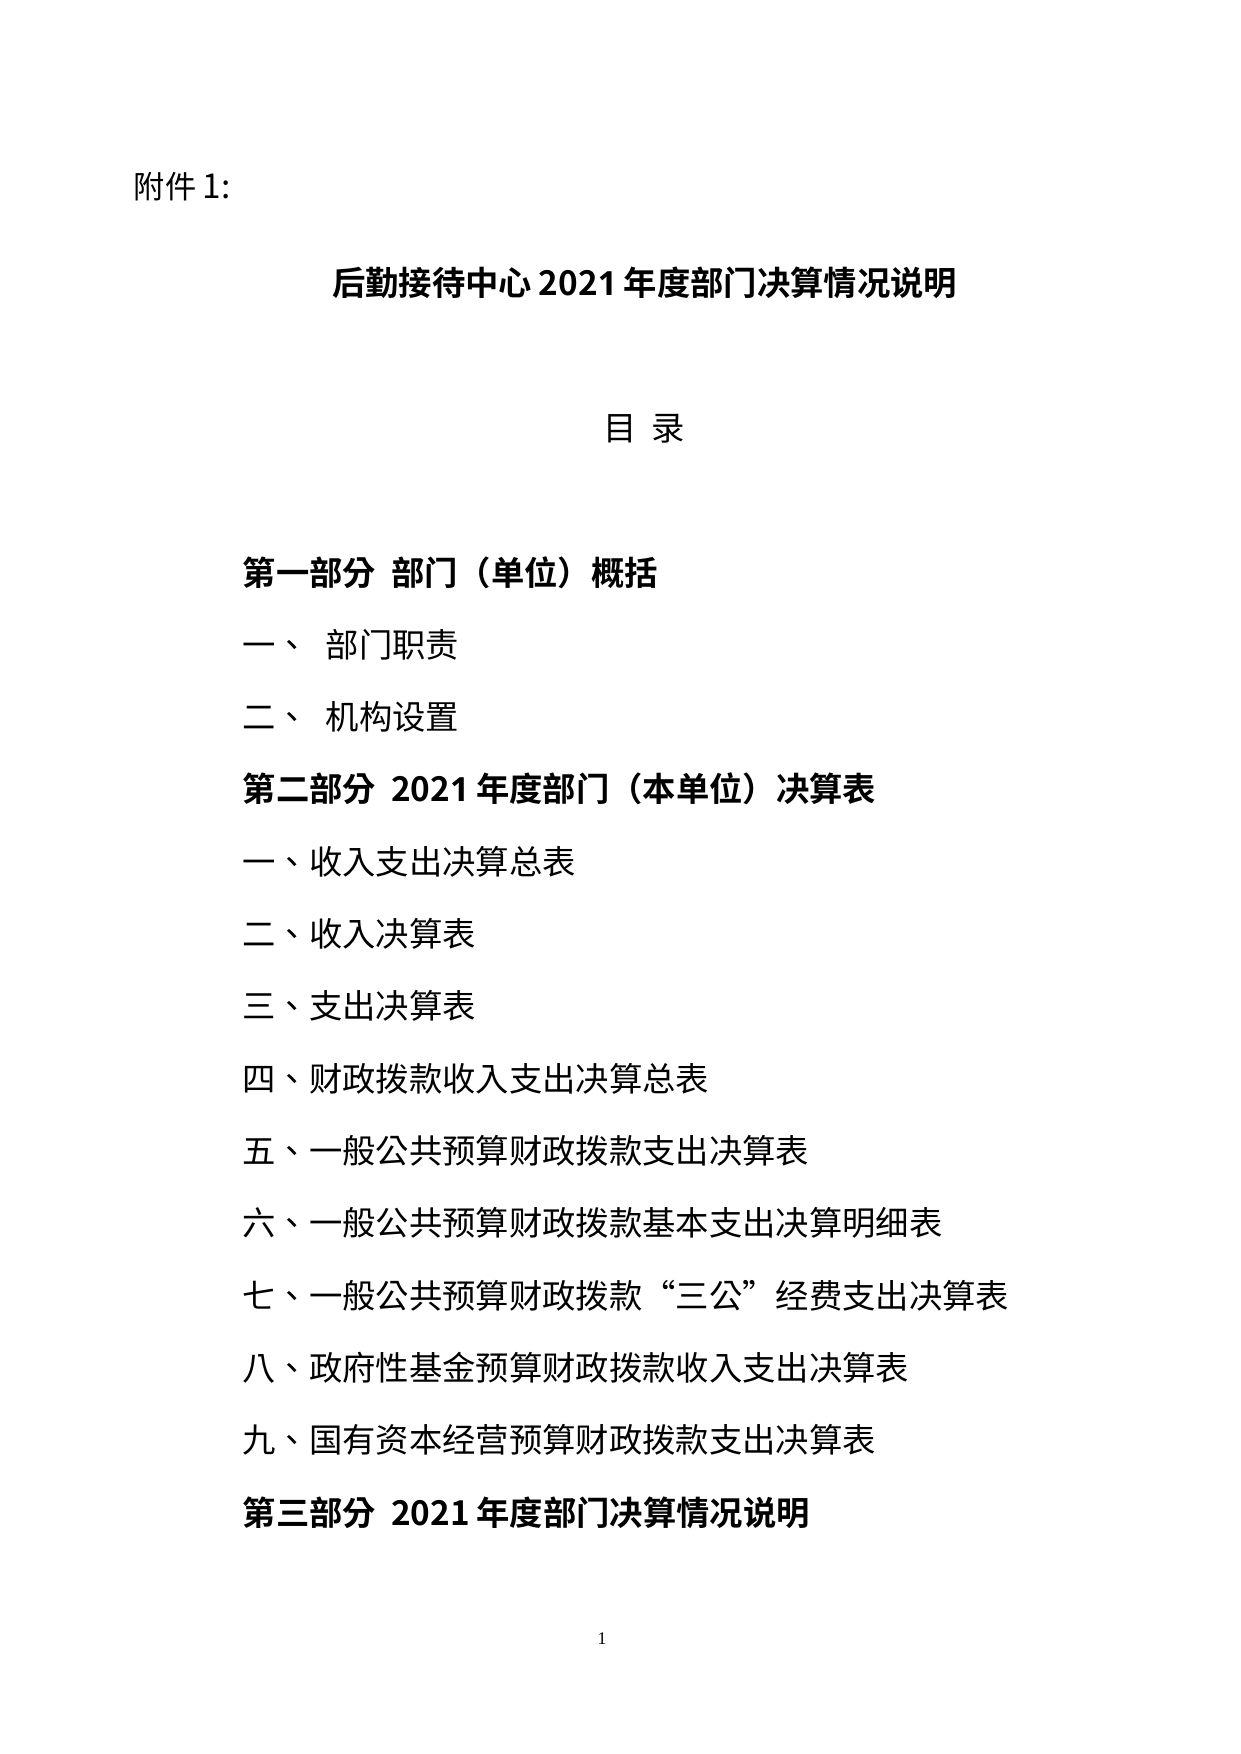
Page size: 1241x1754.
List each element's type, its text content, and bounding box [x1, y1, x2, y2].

text 二、收入决算表 [176, 908, 1046, 956]
text 四、财政拨款收入支出决算总表 [176, 1053, 1046, 1101]
text 六、一般公共预算财政拨款基本支出决算明细表 [176, 1197, 1046, 1245]
text 目 录 [176, 402, 1046, 450]
text 后勤接待中心2021年度部门决算情况说明 [176, 257, 1046, 305]
text 八、政府性基金预算财政拨款收入支出决算表 [176, 1342, 1046, 1390]
text 九、国有资本经营预算财政拨款支出决算表 [176, 1414, 1046, 1462]
text 第一部分 部门（单位）概括 [176, 546, 1046, 594]
text 第二部分 2021年度部门（本单位）决算表 [176, 763, 1046, 812]
text 一、收入支出决算总表 [176, 836, 1046, 884]
text 三、支出决算表 [176, 980, 1046, 1028]
text 七、一般公共预算财政拨款“三公”经费支出决算表 [176, 1269, 1046, 1318]
text 二、 机构设置 [176, 691, 1046, 739]
text 第三部分 2021年度部门决算情况说明 [176, 1486, 1046, 1534]
text 五、一般公共预算财政拨款支出决算表 [176, 1125, 1046, 1173]
text 附件1: [133, 160, 1046, 208]
text 一、 部门职责 [176, 618, 1046, 667]
